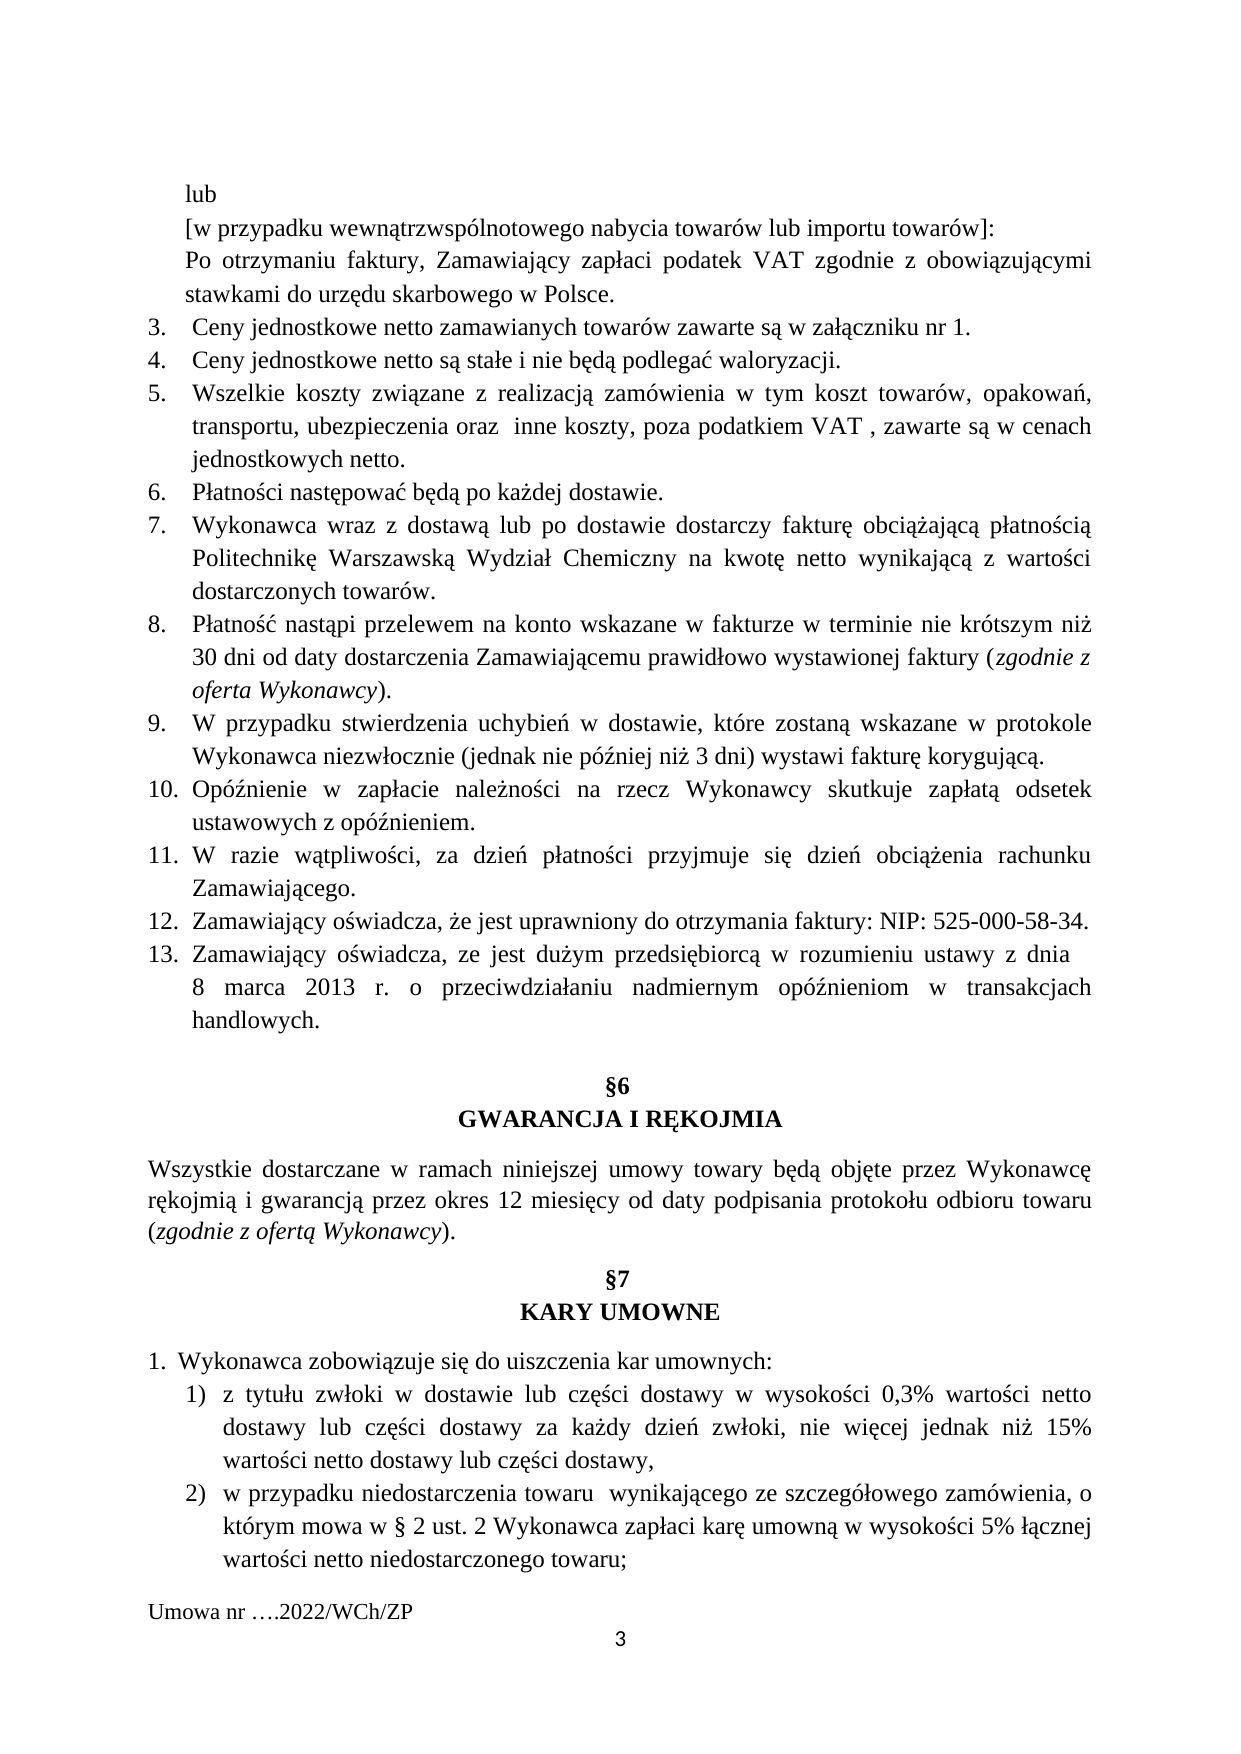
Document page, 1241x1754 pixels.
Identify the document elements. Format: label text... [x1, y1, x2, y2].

list Wykonawca wraz z dostawą lub po dostawie dostarczy fakturę obciążającą płatnością Politechnikę Warszawską Wydział Chemiczny na kwotę netto wynikającą z wartości dostarczonych towarów. [148, 510, 1093, 604]
text §6 GWARANCJA I RĘKOJMIA [148, 1071, 1093, 1133]
list W razie wątpliwości, za dzień płatności przyjmuje się dzień obciążenia rachunku Zamawiającego. [148, 840, 1093, 902]
list z tytułu zwłoki w dostawie lub części dostawy w wysokości 0,3% wartości netto dostawy lub części dostawy za każdy dzień zwłoki, nie więcej jednak niż 15% wartości netto dostawy lub części dostawy, [185, 1379, 1093, 1474]
list Wszelkie koszty związane z realizacją zamówienia w tym koszt towarów, opakowań, transportu, ubezpieczenia oraz inne koszty, poza podatkiem VAT , zawarte są w cenach jednostkowych netto. [148, 378, 1093, 472]
text §7 KARY UMOWNE [148, 1264, 1093, 1325]
list Płatność nastąpi przelewem na konto wskazane w fakturze w terminie nie krótszym niż 30 dni od daty dostarczenia Zamawiającemu prawidłowo wystawionej faktury (zgodnie z oferta Wykonawcy). [148, 609, 1093, 704]
list Zamawiający oświadcza, ze jest dużym przedsiębiorcą w rozumieniu ustawy z dnia 8 marca 2013 r. o przeciwdziałaniu nadmiernym opóźnieniom w transakcjach handlowych. [148, 939, 1093, 1034]
list w przypadku niedostarczenia towaru wynikającego ze szczegółowego zamówienia, o którym mowa w § 2 ust. 2 Wykonawca zapłaci karę umowną w wysokości 5% łącznej wartości netto niedostarczonego towaru; [185, 1478, 1093, 1573]
list Ceny jednostkowe netto są stałe i nie będą podlegać waloryzacji. [148, 345, 1093, 373]
list Zamawiający oświadcza, że jest uprawniony do otrzymania faktury: NIP: 525-000-58-34. [148, 906, 1093, 935]
list lub [185, 179, 1093, 208]
list Wykonawca zobowiązuje się do uiszczenia kar umownych: [148, 1346, 1093, 1375]
list Opóźnienie w zapłacie należności na rzecz Wykonawcy skutkuje zapłatą odsetek ustawowych z opóźnieniem. [148, 774, 1093, 836]
list Po otrzymaniu faktury, Zamawiający zapłaci podatek VAT zgodnie z obowiązującymi stawkami do urzędu skarbowego w Polsce. [185, 246, 1093, 307]
list Płatności następować będą po każdej dostawie. [148, 477, 1093, 506]
list W przypadku stwierdzenia uchybień w dostawie, które zostaną wskazane w protokole Wykonawca niezwłocznie (jednak nie później niż 3 dni) wystawi fakturę korygującą. [148, 708, 1093, 770]
list [w przypadku wewnątrzwspólnotowego nabycia towarów lub importu towarów]: [185, 213, 1093, 241]
list Ceny jednostkowe netto zamawianych towarów zawarte są w załączniku nr 1. [148, 312, 1093, 340]
text Wszystkie dostarczane w ramach niniejszej umowy towary będą objęte przez Wykonawcę rękojmią i gwarancją przez okres 12 miesięcy od daty podpisania protokołu odbioru towaru (zgodnie z ofertą Wykonawcy). [148, 1154, 1093, 1245]
